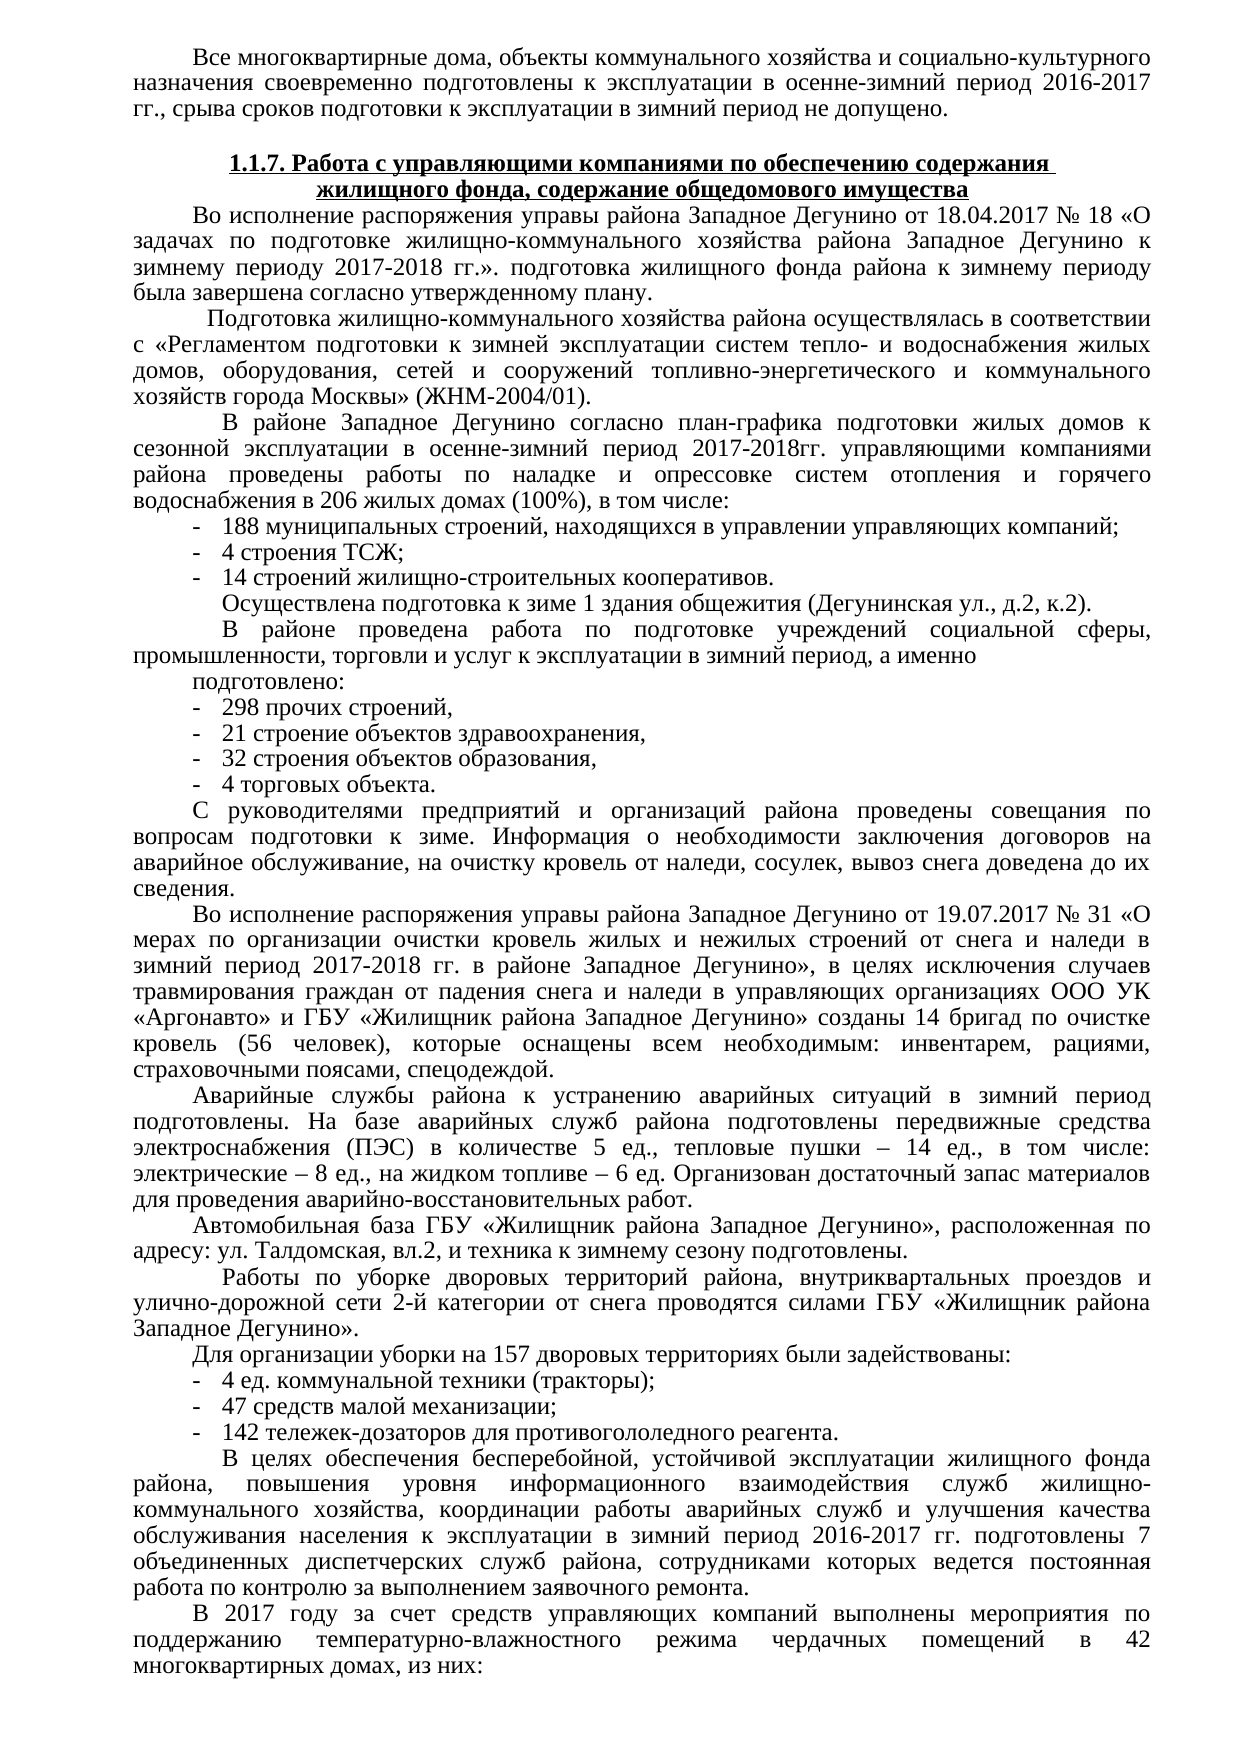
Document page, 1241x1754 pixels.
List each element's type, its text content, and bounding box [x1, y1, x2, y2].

text В районе Западное Дегунино согласно план-графика подготовки жилых домов к сезонной эксплуатации в осенне-зимний период 2017-2018гг. управляющими компаниями района проведены работы по наладке и опрессовке систем отопления и горячего водоснабжения в 206 жилых домах (100%), в том числе: [133, 410, 1152, 513]
text В районе проведена работа по подготовке учреждений социальной сферы, промышленности, торговли и услуг к эксплуатации в зимний период, а именно [133, 617, 1152, 669]
text В целях обеспечения бесперебойной, устойчивой эксплуатации жилищного фонда района, повышения уровня информационного взаимодействия служб жилищно-коммунального хозяйства, координации работы аварийных служб и улучшения качества обслуживания населения к эксплуатации в зимний период 2016-2017 гг. подготовлены 7 объединенных диспетчерских служб района, сотрудниками которых ведется постоянная работа по контролю за выполнением заявочного ремонта. [133, 1445, 1152, 1601]
text Подготовка жилищно-коммунального хозяйства района осуществлялась в соответствии с «Регламентом подготовки к зимней эксплуатации систем тепло- и водоснабжения жилых домов, оборудования, сетей и сооружений топливно-энергетического и коммунального хозяйств города Москвы» (ЖНМ-2004/01). [133, 306, 1152, 410]
list 47 средств малой механизации; [133, 1394, 1152, 1419]
text Аварийные службы района к устранению аварийных ситуаций в зимний период подготовлены. На базе аварийных служб района подготовлены передвижные средства электроснабжения (ПЭС) в количестве 5 ед., тепловые пушки – 14 ед., в том числе: электрические – 8 ед., на жидком топливе – 6 ед. Организован достаточный запас материалов для проведения аварийно-восстановительных работ. [133, 1083, 1152, 1212]
list 4 ед. коммунальной техники (тракторы); [133, 1368, 1152, 1394]
text 1.1.7. Работа с управляющими компаниями по обеспечению содержания жилищного фонда, содержание общедомового имущества [133, 151, 1152, 203]
text Во исполнение распоряжения управы района Западное Дегунино от 19.07.2017 № 31 «О мерах по организации очистки кровель жилых и нежилых строений от снега и наледи в зимний период 2017-2018 гг. в районе Западное Дегунино», в целях исключения случаев травмирования граждан от падения снега и наледи в управляющих организациях ООО УК «Аргонавто» и ГБУ «Жилищник района Западное Дегунино» созданы 14 бригад по очистке кровель (56 человек), которые оснащены всем необходимым: инвентарем, рациями, страховочными поясами, спецодеждой. [133, 901, 1152, 1083]
list 298 прочих строений, [133, 694, 1152, 720]
text В 2017 году за счет средств управляющих компаний выполнены мероприятия по поддержанию температурно-влажностного режима чердачных помещений в 42 многоквартирных домах, из них: [133, 1601, 1152, 1678]
text подготовлено: [133, 669, 1152, 694]
list 14 строений жилищно-строительных кооперативов. [133, 565, 1152, 591]
list 4 строения ТСЖ; [133, 539, 1152, 565]
text Работы по уборке дворовых территорий района, внутриквартальных проездов и улично-дорожной сети 2-й категории от снега проводятся силами ГБУ «Жилищник района Западное Дегунино». [133, 1264, 1152, 1342]
list 188 муниципальных строений, находящихся в управлении управляющих компаний; [133, 513, 1152, 539]
text Во исполнение распоряжения управы района Западное Дегунино от 18.04.2017 № 18 «О задачах по подготовке жилищно-коммунального хозяйства района Западное Дегунино к зимнему периоду 2017-2018 гг.». подготовка жилищного фонда района к зимнему периоду была завершена согласно утвержденному плану. [133, 203, 1152, 306]
list 32 строения объектов образования, [133, 746, 1152, 772]
text Осуществлена подготовка к зиме 1 здания общежития (Дегунинская ул., д.2, к.2). [133, 591, 1152, 617]
text С руководителями предприятий и организаций района проведены совещания по вопросам подготовки к зиме. Информация о необходимости заключения договоров на аварийное обслуживание, на очистку кровель от наледи, сосулек, вывоз снега доведена до их сведения. [133, 798, 1152, 901]
list 142 тележек-дозаторов для противогололедного реагента. [133, 1419, 1152, 1445]
text Автомобильная база ГБУ «Жилищник района Западное Дегунино», расположенная по адресу: ул. Талдомская, вл.2, и техника к зимнему сезону подготовлены. [133, 1212, 1152, 1264]
list 21 строение объектов здравоохранения, [133, 720, 1152, 746]
text Все многоквартирные дома, объекты коммунального хозяйства и социально-культурного назначения своевременно подготовлены к эксплуатации в осенне-зимний период 2016-2017 гг., срыва сроков подготовки к эксплуатации в зимний период не допущено. [133, 44, 1152, 122]
text Для организации уборки на 157 дворовых территориях были задействованы: [133, 1342, 1152, 1368]
list 4 торговых объекта. [133, 772, 1152, 798]
